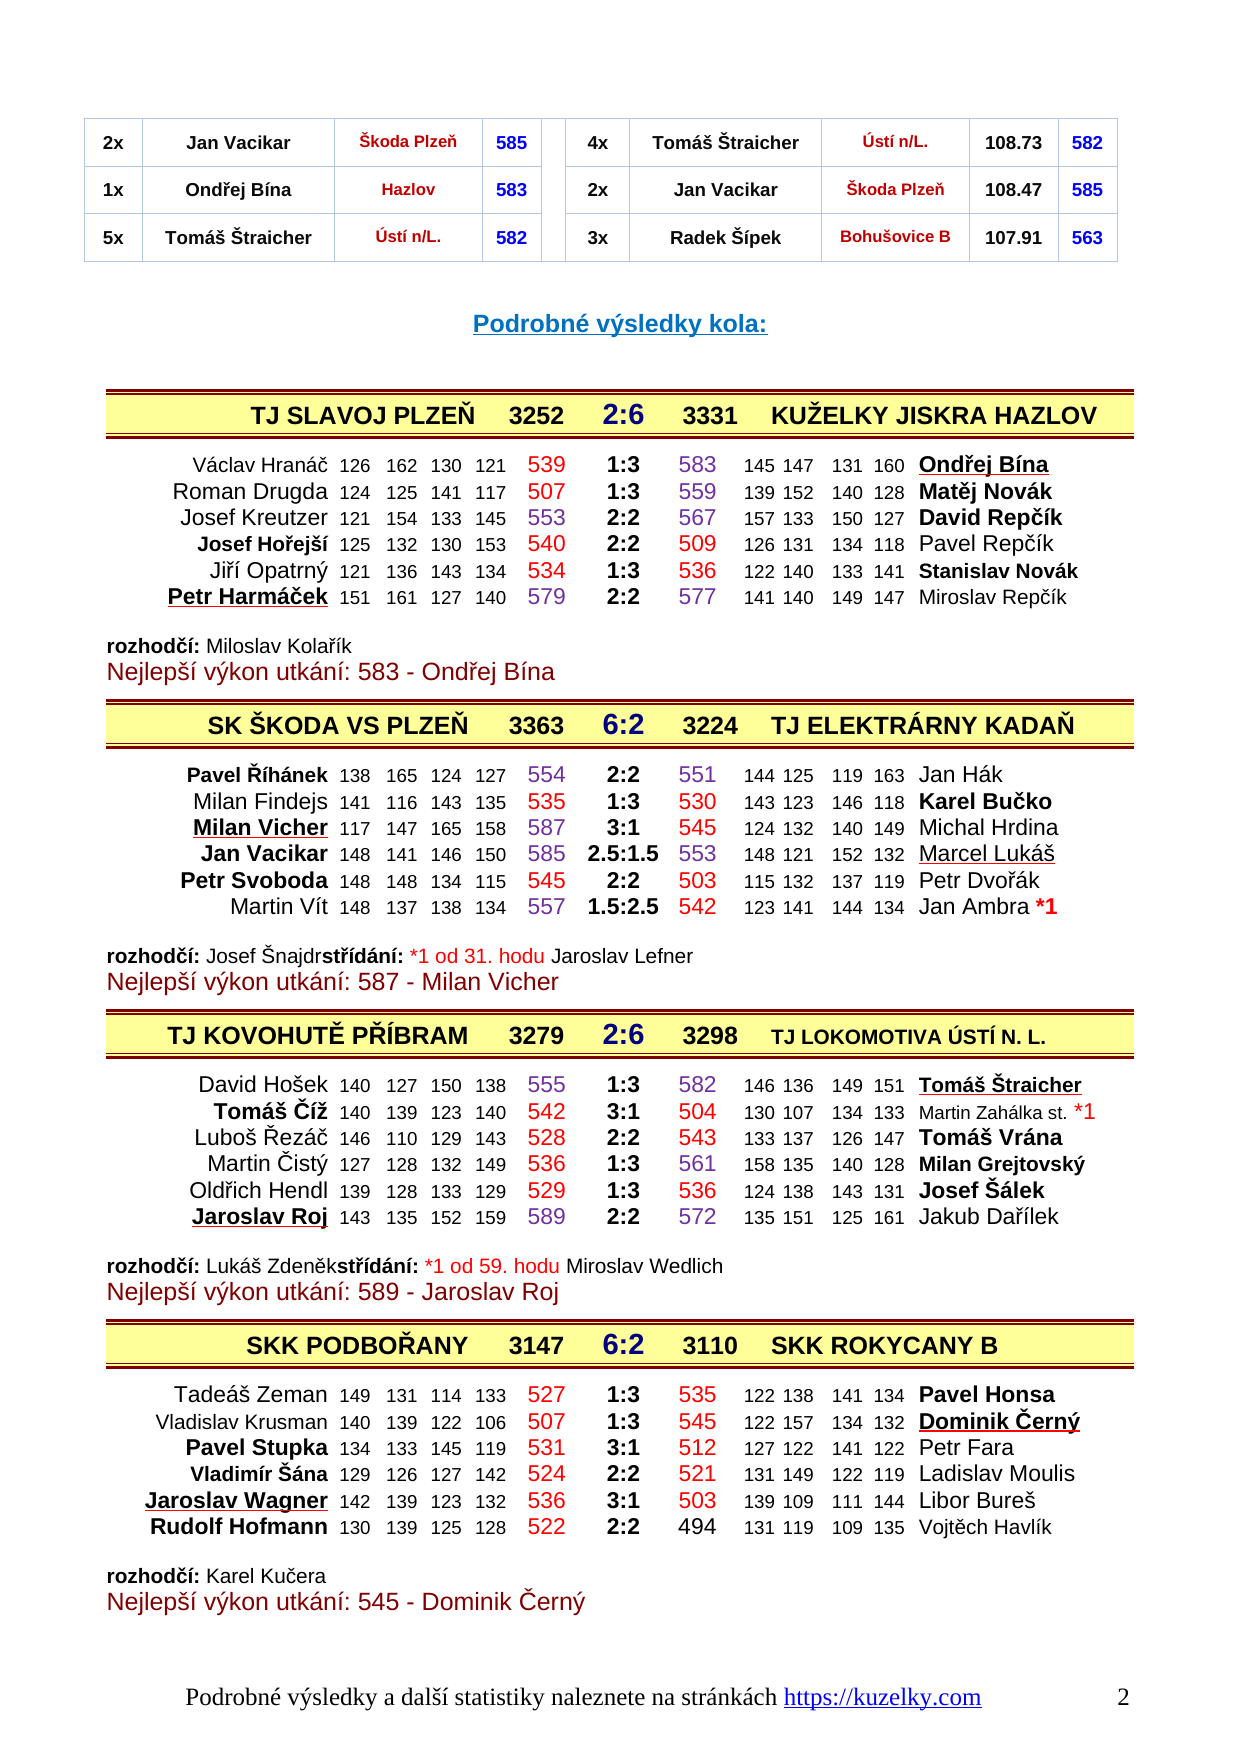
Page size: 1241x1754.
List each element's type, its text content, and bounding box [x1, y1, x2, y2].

text Vladimír Šána 129 126 127 142 524 2:2 521 131 149 122 119 Ladislav Moulis [106, 1460, 1134, 1487]
text Josef Hořejší 125 132 130 153 540 2:2 509 126 131 134 118 Pavel Repčík [106, 530, 1134, 557]
table_cell Bohušovice B [822, 214, 969, 261]
text Luboš Řezáč 146 110 129 143 528 2:2 543 133 137 126 147 Tomáš Vrána [106, 1124, 1134, 1150]
text rozhodčí: Karel Kučera [106, 1563, 1134, 1587]
table_cell 108.47 [970, 167, 1058, 213]
table_cell 5x [85, 214, 142, 261]
table_cell 2x [85, 119, 142, 166]
table_cell Tomáš Štraicher [630, 119, 821, 166]
text Václav Hranáč 126 162 130 121 539 1:3 583 145 147 131 160 Ondřej Bína [106, 451, 1134, 478]
table_cell Jan Vacikar [630, 167, 821, 213]
text Milan Vicher 117 147 165 158 587 3:1 545 124 132 140 149 Michal Hrdina [106, 814, 1134, 840]
table_cell Ústí n/L. [335, 214, 482, 261]
text Milan Findejs 141 116 143 135 535 1:3 530 143 123 146 118 Karel Bučko [106, 788, 1134, 814]
text Vladislav Krusman 140 139 122 106 507 1:3 545 122 157 134 132 Dominik Černý [106, 1408, 1134, 1434]
text Martin Vít 148 137 138 134 557 1.5:2.5 542 123 141 144 134 Jan Ambra *1 [106, 893, 1134, 919]
text Tadeáš Zeman 149 131 114 133 527 1:3 535 122 138 141 134 Pavel Honsa [106, 1381, 1134, 1408]
text Roman Drugda 124 125 141 117 507 1:3 559 139 152 140 128 Matěj Novák [106, 478, 1134, 504]
text David Hošek 140 127 150 138 555 1:3 582 146 136 149 151 Tomáš Štraicher [106, 1071, 1134, 1098]
text Pavel Stupka 134 133 145 119 531 3:1 512 127 122 141 122 Petr Fara [106, 1434, 1134, 1460]
text Josef Kreutzer 121 154 133 145 553 2:2 567 157 133 150 127 David Repčík [106, 504, 1134, 530]
text rozhodčí: Josef Šnajdrstřídání: *1 od 31. hodu Jaroslav Lefner [106, 943, 1134, 967]
table_cell 583 [483, 167, 541, 213]
text Jan Vacikar 148 141 146 150 585 2.5:1.5 553 148 121 152 132 Marcel Lukáš [106, 840, 1134, 867]
text rozhodčí: Miloslav Kolařík [106, 633, 1134, 657]
text Nejlepší výkon utkání: 589 - Jaroslav Roj [106, 1277, 1134, 1306]
text Tomáš Číž 140 139 123 140 542 3:1 504 130 107 134 133 Martin Zahálka st. *1 [106, 1098, 1134, 1124]
text Jiří Opatrný 121 136 143 134 534 1:3 536 122 140 133 141 Stanislav Novák [106, 557, 1134, 583]
text Rudolf Hofmann 130 139 125 128 522 2:2 494 131 119 109 135 Vojtěch Havlík [106, 1513, 1134, 1539]
table_cell 2x [566, 167, 629, 213]
table_cell 108.73 [970, 119, 1058, 166]
table_cell Ústí n/L. [822, 119, 969, 166]
table_cell Škoda Plzeň [335, 119, 482, 166]
table_cell 582 [483, 214, 541, 261]
text Oldřich Hendl 139 128 133 129 529 1:3 536 124 138 143 131 Josef Šálek [106, 1177, 1134, 1203]
table_cell Jan Vacikar [143, 119, 334, 166]
table_cell Hazlov [335, 167, 482, 213]
text Petr Harmáček 151 161 127 140 579 2:2 577 141 140 149 147 Miroslav Repčík [106, 583, 1134, 609]
table_cell 3x [566, 214, 629, 261]
text Jaroslav Roj 143 135 152 159 589 2:2 572 135 151 125 161 Jakub Dařílek [106, 1203, 1134, 1229]
table_cell 585 [483, 119, 541, 166]
text TJ Kovohutě Příbram 3279 2:6 3298 TJ Lokomotiva Ústí n. L. [106, 1015, 1134, 1053]
text SKK Podbořany 3147 6:2 3110 SKK Rokycany B [106, 1325, 1134, 1363]
table_cell Radek Šípek [630, 214, 821, 261]
text rozhodčí: Lukáš Zdeněkstřídání: *1 od 59. hodu Miroslav Wedlich [106, 1253, 1134, 1277]
text Jaroslav Wagner 142 139 123 132 536 3:1 503 139 109 111 144 Libor Bureš [106, 1487, 1134, 1513]
text Nejlepší výkon utkání: 545 - Dominik Černý [106, 1587, 1134, 1616]
text Petr Svoboda 148 148 134 115 545 2:2 503 115 132 137 119 Petr Dvořák [106, 867, 1134, 893]
table_cell Tomáš Štraicher [143, 214, 334, 261]
table_cell Ondřej Bína [143, 167, 334, 213]
text SK Škoda VS Plzeň 3363 6:2 3224 TJ Elektrárny Kadaň [106, 705, 1134, 743]
text Pavel Říhánek 138 165 124 127 554 2:2 551 144 125 119 163 Jan Hák [106, 761, 1134, 788]
table_cell 1x [85, 167, 142, 213]
table_cell Škoda Plzeň [822, 167, 969, 213]
text Martin Čistý 127 128 132 149 536 1:3 561 158 135 140 128 Milan Grejtovský [106, 1150, 1134, 1177]
table_cell 582 [1059, 119, 1117, 166]
text TJ Slavoj Plzeň 3252 2:6 3331 Kuželky Jiskra Hazlov [106, 395, 1134, 433]
table_cell 107.91 [970, 214, 1058, 261]
table_cell 563 [1059, 214, 1117, 261]
table_cell 4x [566, 119, 629, 166]
text Podrobné výsledky kola: [94, 308, 1145, 337]
text Nejlepší výkon utkání: 587 - Milan Vicher [106, 967, 1134, 996]
text Nejlepší výkon utkání: 583 - Ondřej Bína [106, 657, 1134, 686]
table_cell 585 [1059, 167, 1117, 213]
